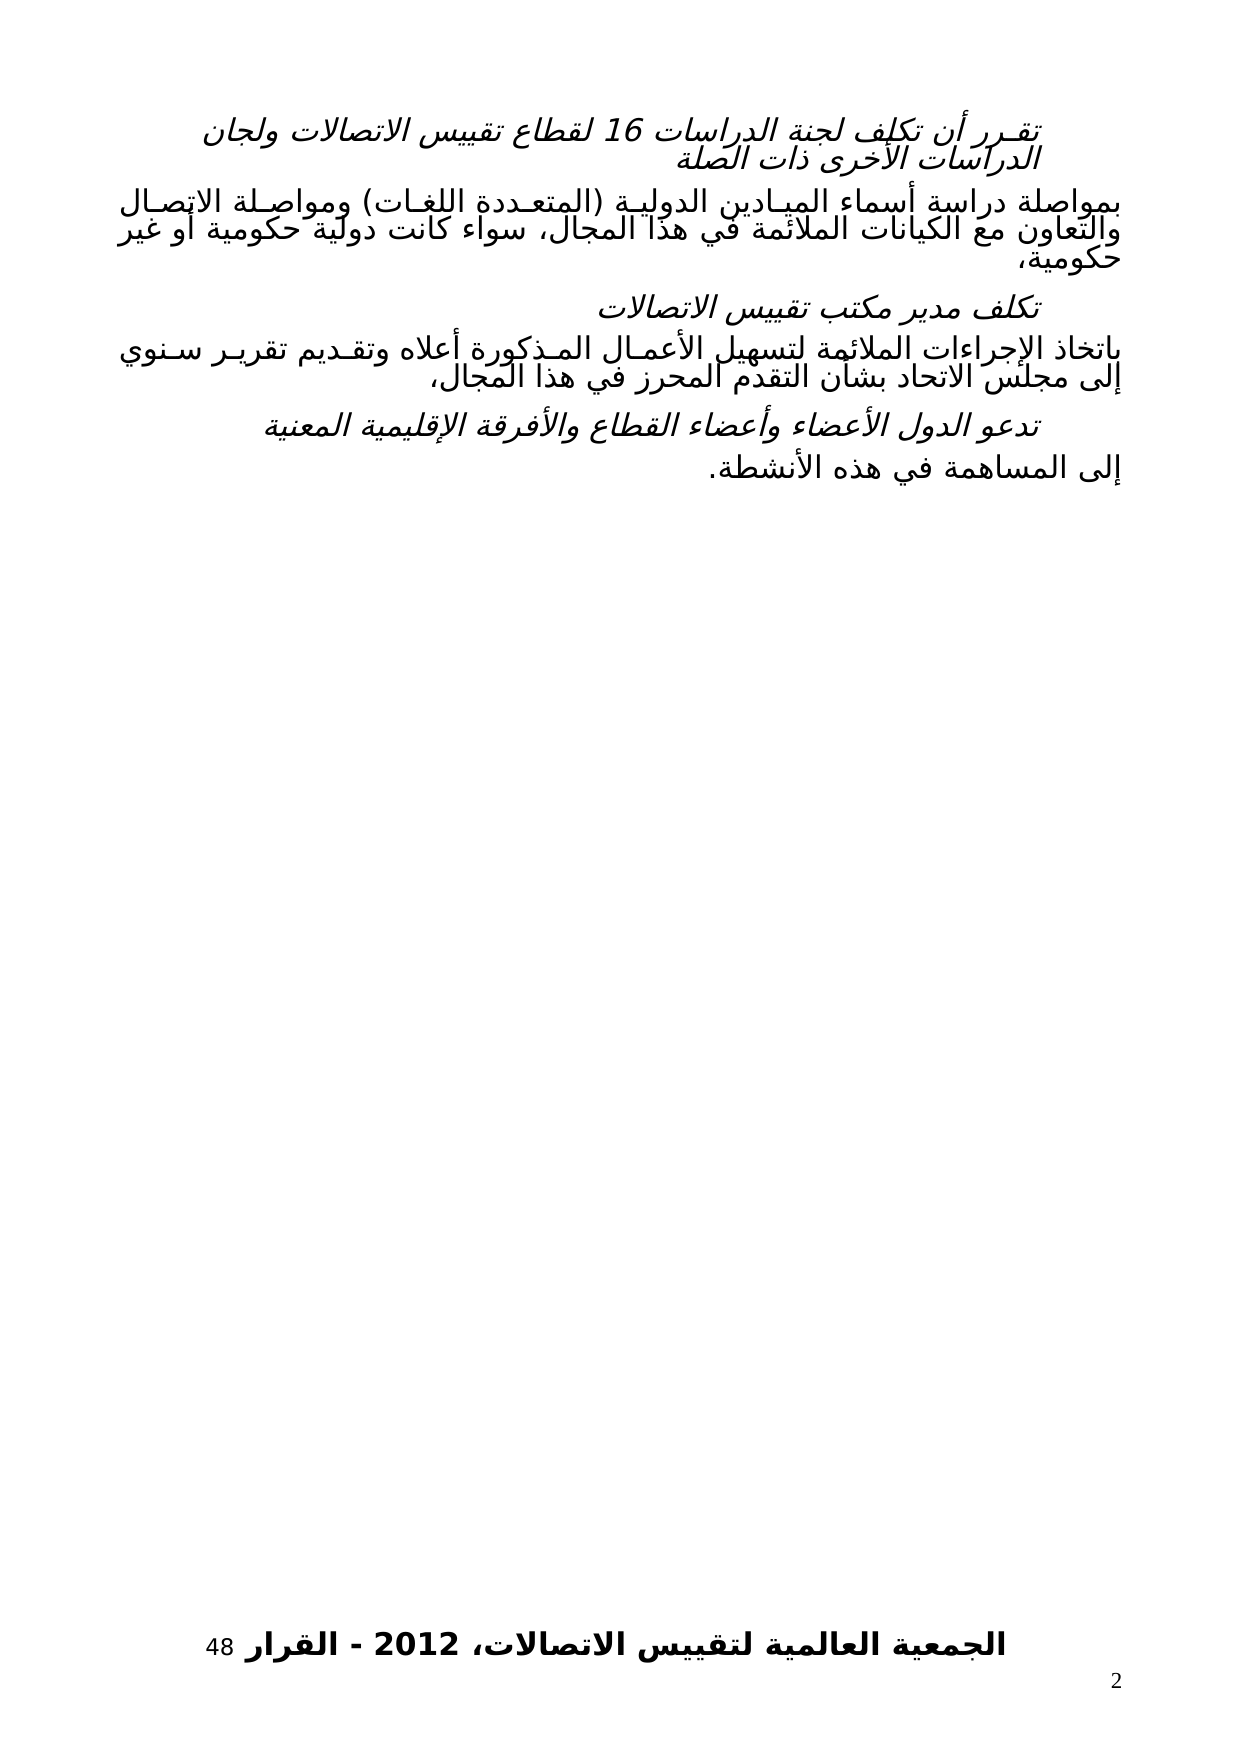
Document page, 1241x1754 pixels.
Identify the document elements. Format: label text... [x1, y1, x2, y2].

text تقـرر أن تكلف لجنة الدراسات 16 لقطاع تقييس الاتصالات ولجان الدراسات الأخرى ذات الصلة [201, 118, 1039, 176]
text باتخاذ الإجراءات الملائمة لتسهيل الأعمال المذكورة أعلاه وتقديم تقرير سنوي إلى مجلس الاتحاد بشأن التقدم المحرز في هذا المجال، [118, 337, 1122, 395]
text تدعو الدول الأعضاء وأعضاء القطاع والأفرقة الإقليمية المعنية [201, 413, 1039, 443]
text إلى المساهمة في هذه الأنشطة. [118, 455, 1122, 484]
text تكلف مدير مكتب تقييس الاتصالات [201, 295, 1039, 324]
text بمواصلة دراسة أسماء الميادين الدولية (المتعددة اللغات) ومواصلة الاتصال والتعاون مع الكيانات الملائمة في هذا المجال، سواء كانت دولية حكومية أو غير حكومية، [118, 189, 1122, 276]
